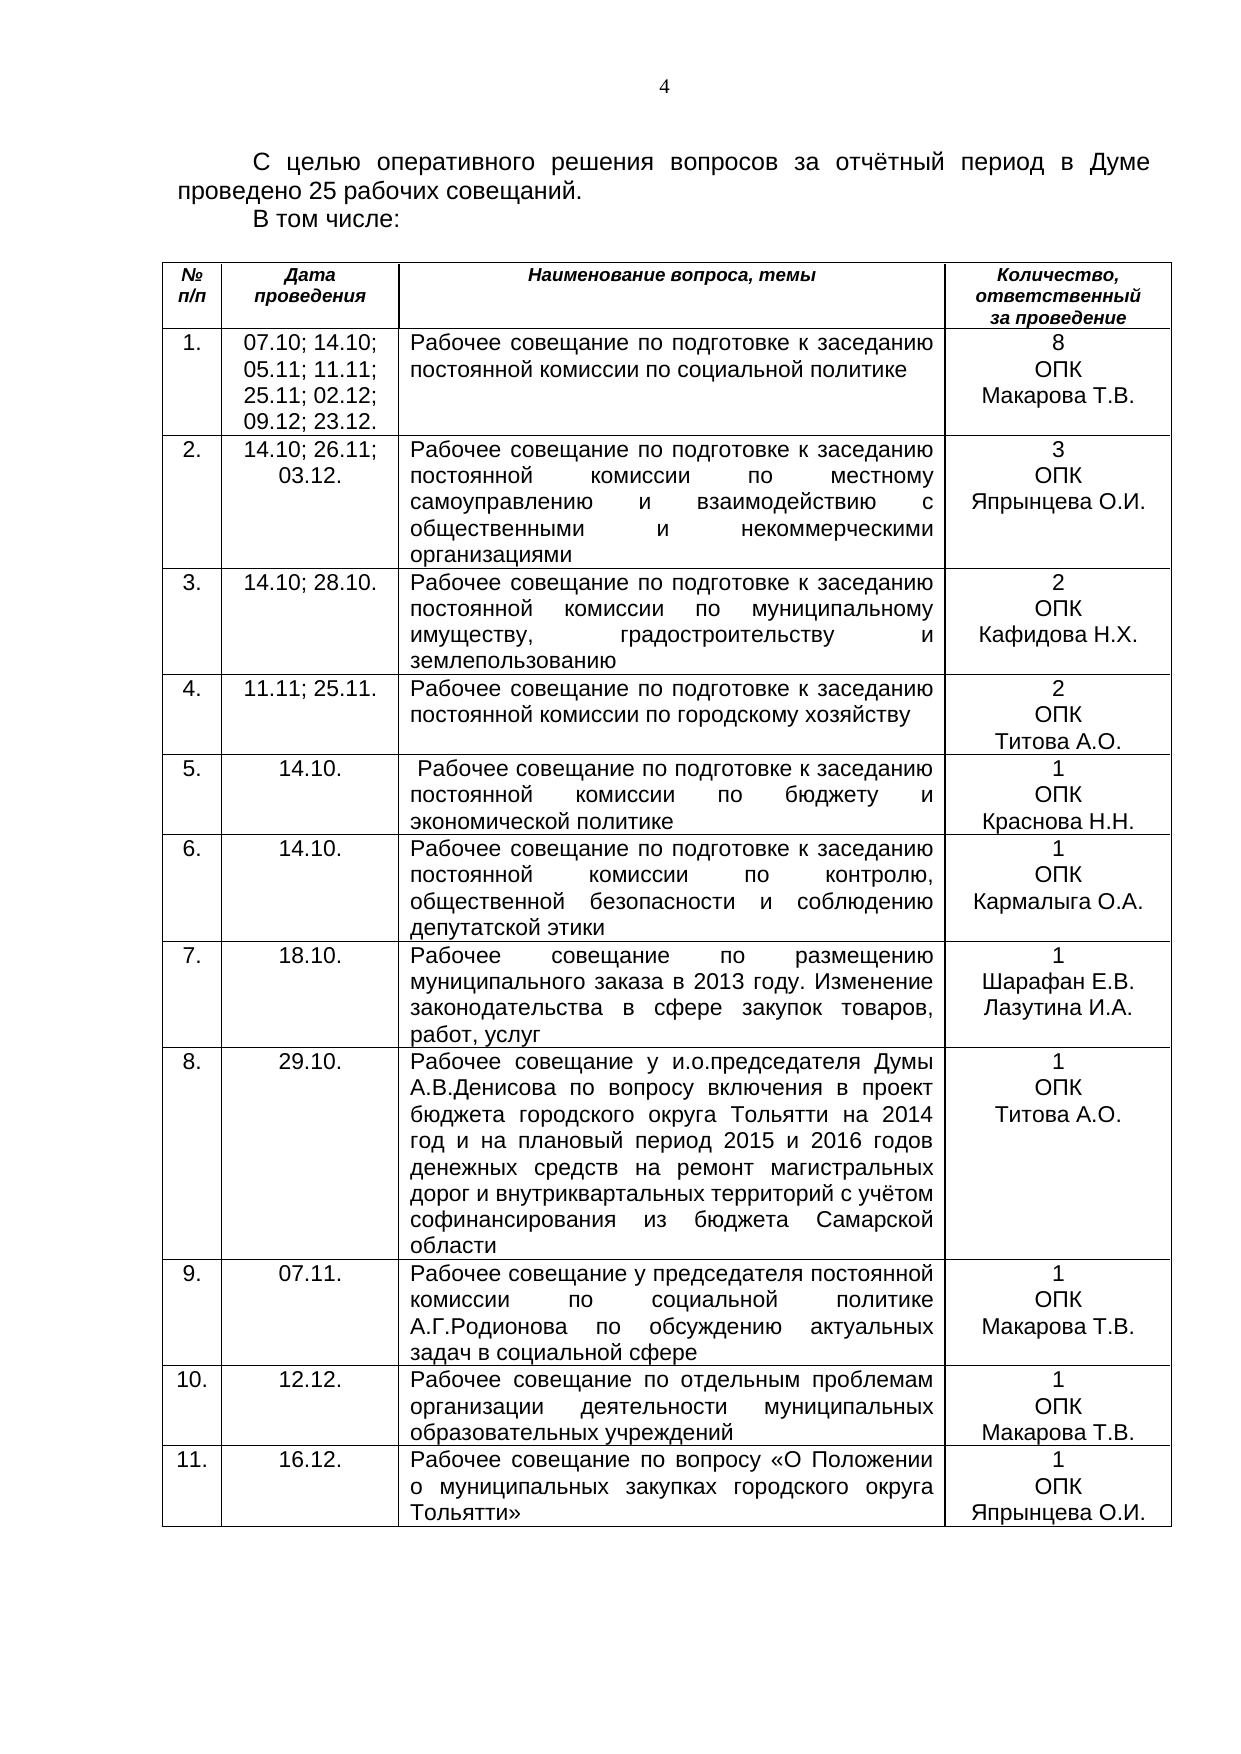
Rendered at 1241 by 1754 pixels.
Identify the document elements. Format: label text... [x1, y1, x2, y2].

table_cell 10. [163, 1366, 221, 1445]
table_cell 29.10. [222, 1048, 398, 1259]
table_cell 3 ОПК Япрынцева О.И. [946, 435, 1171, 567]
table_cell 1 ОПК Макарова Т.В. [946, 1365, 1171, 1445]
table_cell Рабочее совещание у председателя постоянной комиссии по социальной политике А.Г.Родионова по обсуждению актуальных задач в социальной сфере [399, 1260, 944, 1365]
table_cell Рабочее совещание по подготовке к заседанию постоянной комиссии по социальной политике [399, 329, 944, 434]
table_cell 9. [163, 1260, 221, 1365]
table_cell Рабочее совещание по подготовке к заседанию постоянной комиссии по контролю, общественной безопасности и соблюдению депутатской этики [399, 835, 944, 941]
table_cell 14.10. [222, 835, 398, 941]
table_cell 5. [163, 755, 221, 834]
table_cell 1 ОПК Япрынцева О.И. [946, 1445, 1171, 1526]
table_cell 11.11; 25.11. [222, 675, 398, 754]
table_cell 12.12. [222, 1366, 398, 1445]
table_cell 1 ОПК Кармалыга О.А. [946, 834, 1171, 941]
table_header Дата проведения [222, 263, 399, 328]
table_cell 4. [163, 675, 221, 754]
table_cell 14.10. [222, 755, 398, 834]
table_cell Рабочее совещание у и.о.председателя Думы А.В.Денисова по вопросу включения в проект бюджета городского округа Тольятти на 2014 год и на плановый период 2015 и 2016 годов денежных средств на ремонт магистральных дорог и внутриквартальных территорий с учётом софинансирования из бюджета Самарской области [399, 1048, 944, 1259]
table_cell 14.10; 28.10. [222, 569, 398, 674]
text В том числе: [177, 204, 1152, 233]
table_cell 11. [163, 1446, 221, 1526]
table_cell 07.11. [222, 1260, 398, 1365]
table_header Наименование вопроса, темы [400, 263, 945, 328]
table_cell 16.12. [222, 1446, 398, 1526]
table_cell Рабочее совещание по подготовке к заседанию постоянной комиссии по бюджету и экономической политике [399, 755, 944, 834]
table_cell Рабочее совещание по отдельным проблемам организации деятельности муниципальных образовательных учреждений [399, 1366, 944, 1445]
table_cell 6. [163, 835, 221, 941]
table_cell 1 Шарафан Е.В. Лазутина И.А. [946, 941, 1171, 1047]
table_cell 3. [163, 569, 221, 674]
text С целью оперативного решения вопросов за отчётный период в Думе проведено 25 рабочих совещаний. [177, 147, 1152, 204]
table_cell Рабочее совещание по размещению муниципального заказа в 2013 году. Изменение законодательства в сфере закупок товаров, работ, услуг [399, 942, 944, 1047]
table_header № п/п [163, 263, 221, 328]
table_cell 1 ОПК Макарова Т.В. [946, 1259, 1171, 1365]
table_cell 2. [163, 436, 221, 567]
table_cell 2 ОПК Титова А.О. [946, 674, 1171, 754]
table_cell 7. [163, 942, 221, 1047]
table_cell 2 ОПК Кафидова Н.Х. [946, 568, 1171, 674]
table_cell 1 ОПК Краснова Н.Н. [946, 754, 1171, 834]
table_cell 07.10; 14.10; 05.11; 11.11; 25.11; 02.12; 09.12; 23.12. [222, 329, 398, 434]
table_cell 18.10. [222, 942, 398, 1047]
table_cell 1 ОПК Титова А.О. [946, 1047, 1171, 1259]
table_header Количество, ответственный за проведение [946, 263, 1171, 328]
table_cell 8. [163, 1048, 221, 1259]
table_cell Рабочее совещание по подготовке к заседанию постоянной комиссии по муниципальному имуществу, градостроительству и землепользованию [399, 569, 944, 674]
table_cell 8 ОПК Макарова Т.В. [946, 328, 1171, 434]
table_cell 1. [163, 329, 221, 434]
table_cell Рабочее совещание по вопросу «О Положении о муниципальных закупках городского округа Тольятти» [399, 1446, 944, 1526]
table_cell Рабочее совещание по подготовке к заседанию постоянной комиссии по местному самоуправлению и взаимодействию с общественными и некоммерческими организациями [399, 436, 944, 567]
table_cell 14.10; 26.11; 03.12. [222, 436, 398, 567]
table_cell Рабочее совещание по подготовке к заседанию постоянной комиссии по городскому хозяйству [399, 675, 944, 754]
